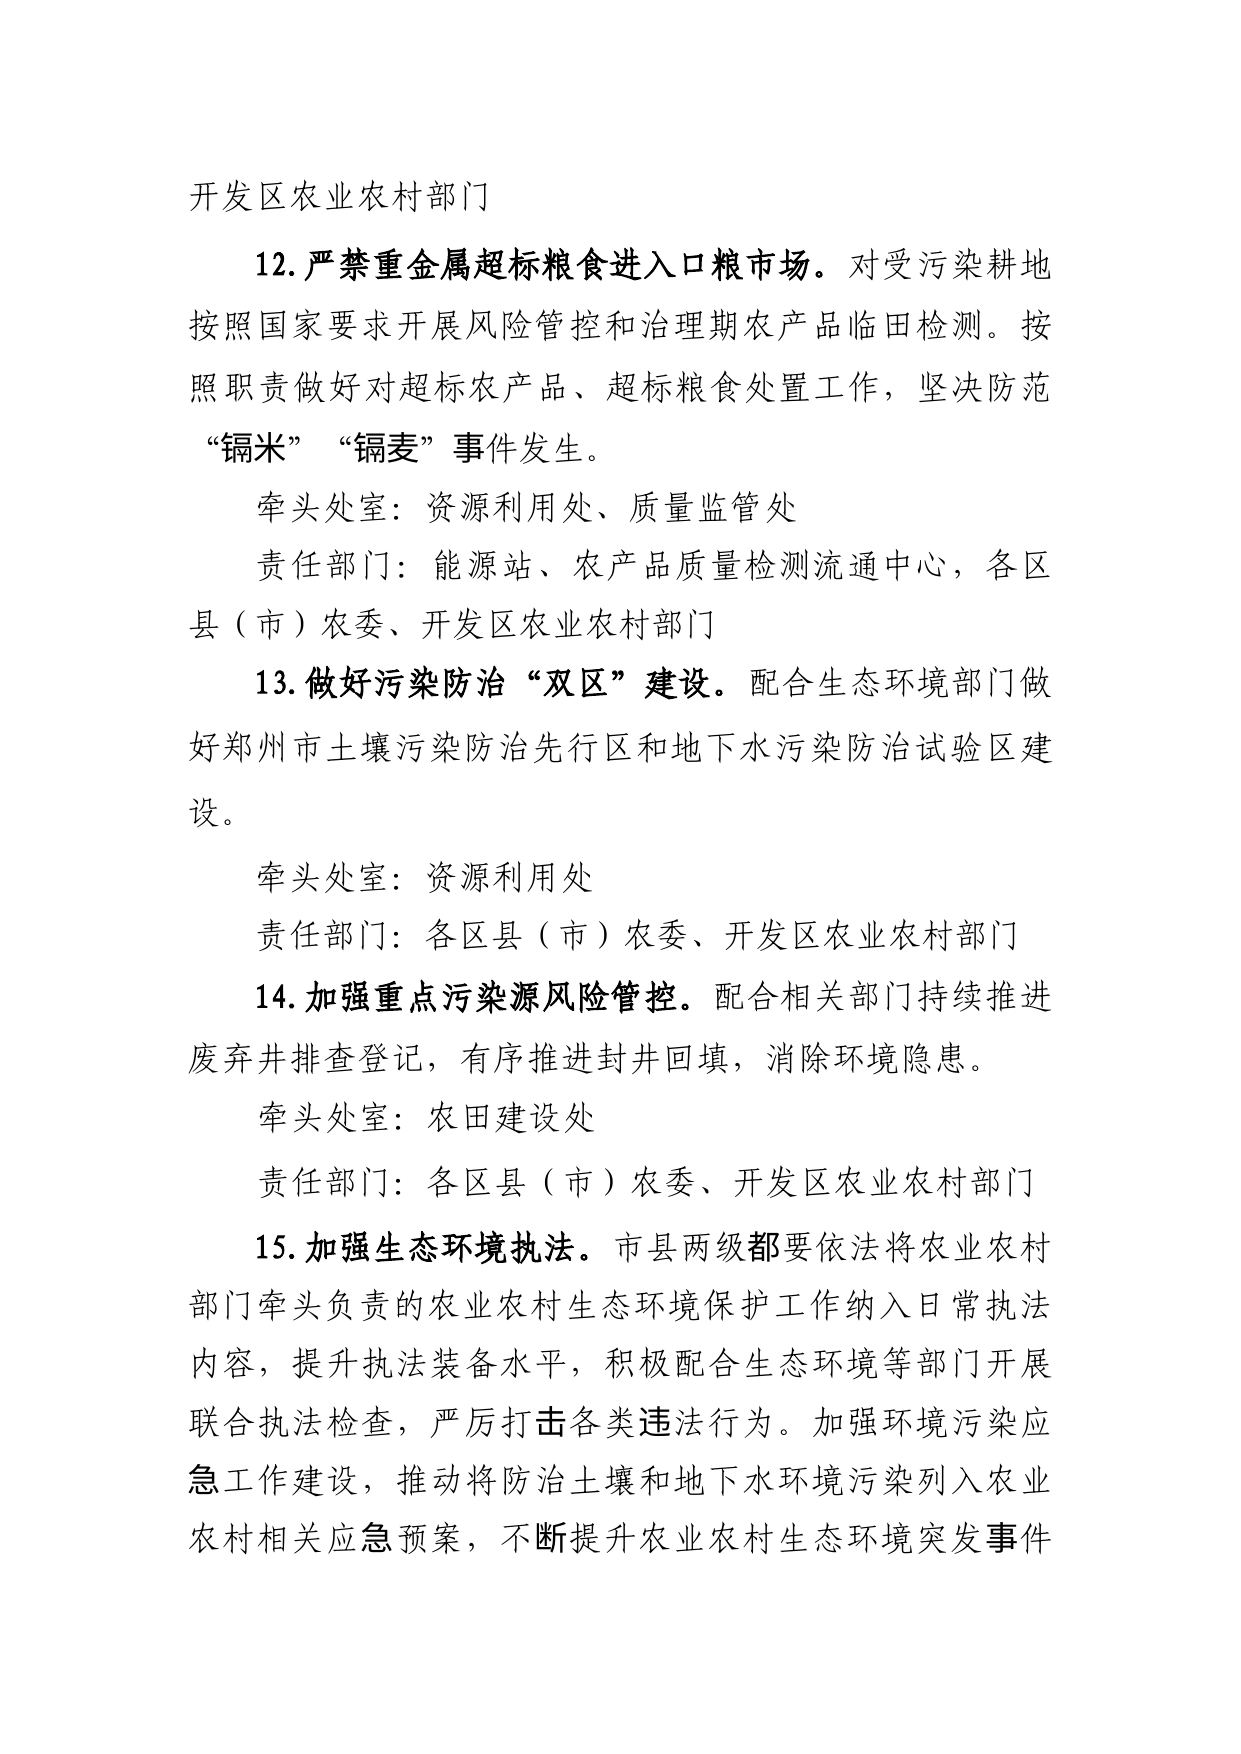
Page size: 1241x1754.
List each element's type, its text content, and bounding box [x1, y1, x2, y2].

text 责任部门：能源站、农产品质量检测流通中心，各区县（市）农委、开发区农业农村部门 [187, 531, 1053, 648]
text 责任部门：各区县（市）农委、开发区农业农村部门 [187, 901, 1053, 959]
text 牵头处室：资源利用处、质量监管处 [187, 473, 1053, 531]
text 牵头处室：资源利用处 [187, 843, 1053, 901]
text 13.做好污染防治“双区”建设。配合生态环境部门做好郑州市土壤污染防治先行区和地下水污染防治试验区建设。 [187, 648, 1053, 843]
text 责任部门：各区县（市）农委、开发区农业农村部门 [187, 1147, 1053, 1212]
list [187, 1212, 1053, 1562]
text 14.加强重点污染源风险管控。配合相关部门持续推进废弃井排查登记，有序推进封井回填，消除环境隐患。 [187, 959, 1053, 1082]
text 12.严禁重金属超标粮食进入口粮市场。对受污染耕地按照国家要求开展风险管控和治理期农产品临田检测。按照职责做好对超标农产品、超标粮食处置工作，坚决防范“镉米”“镉麦”事件发生。 [187, 227, 1053, 473]
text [187, 162, 1053, 227]
text 牵头处室：农田建设处 [187, 1082, 1053, 1147]
